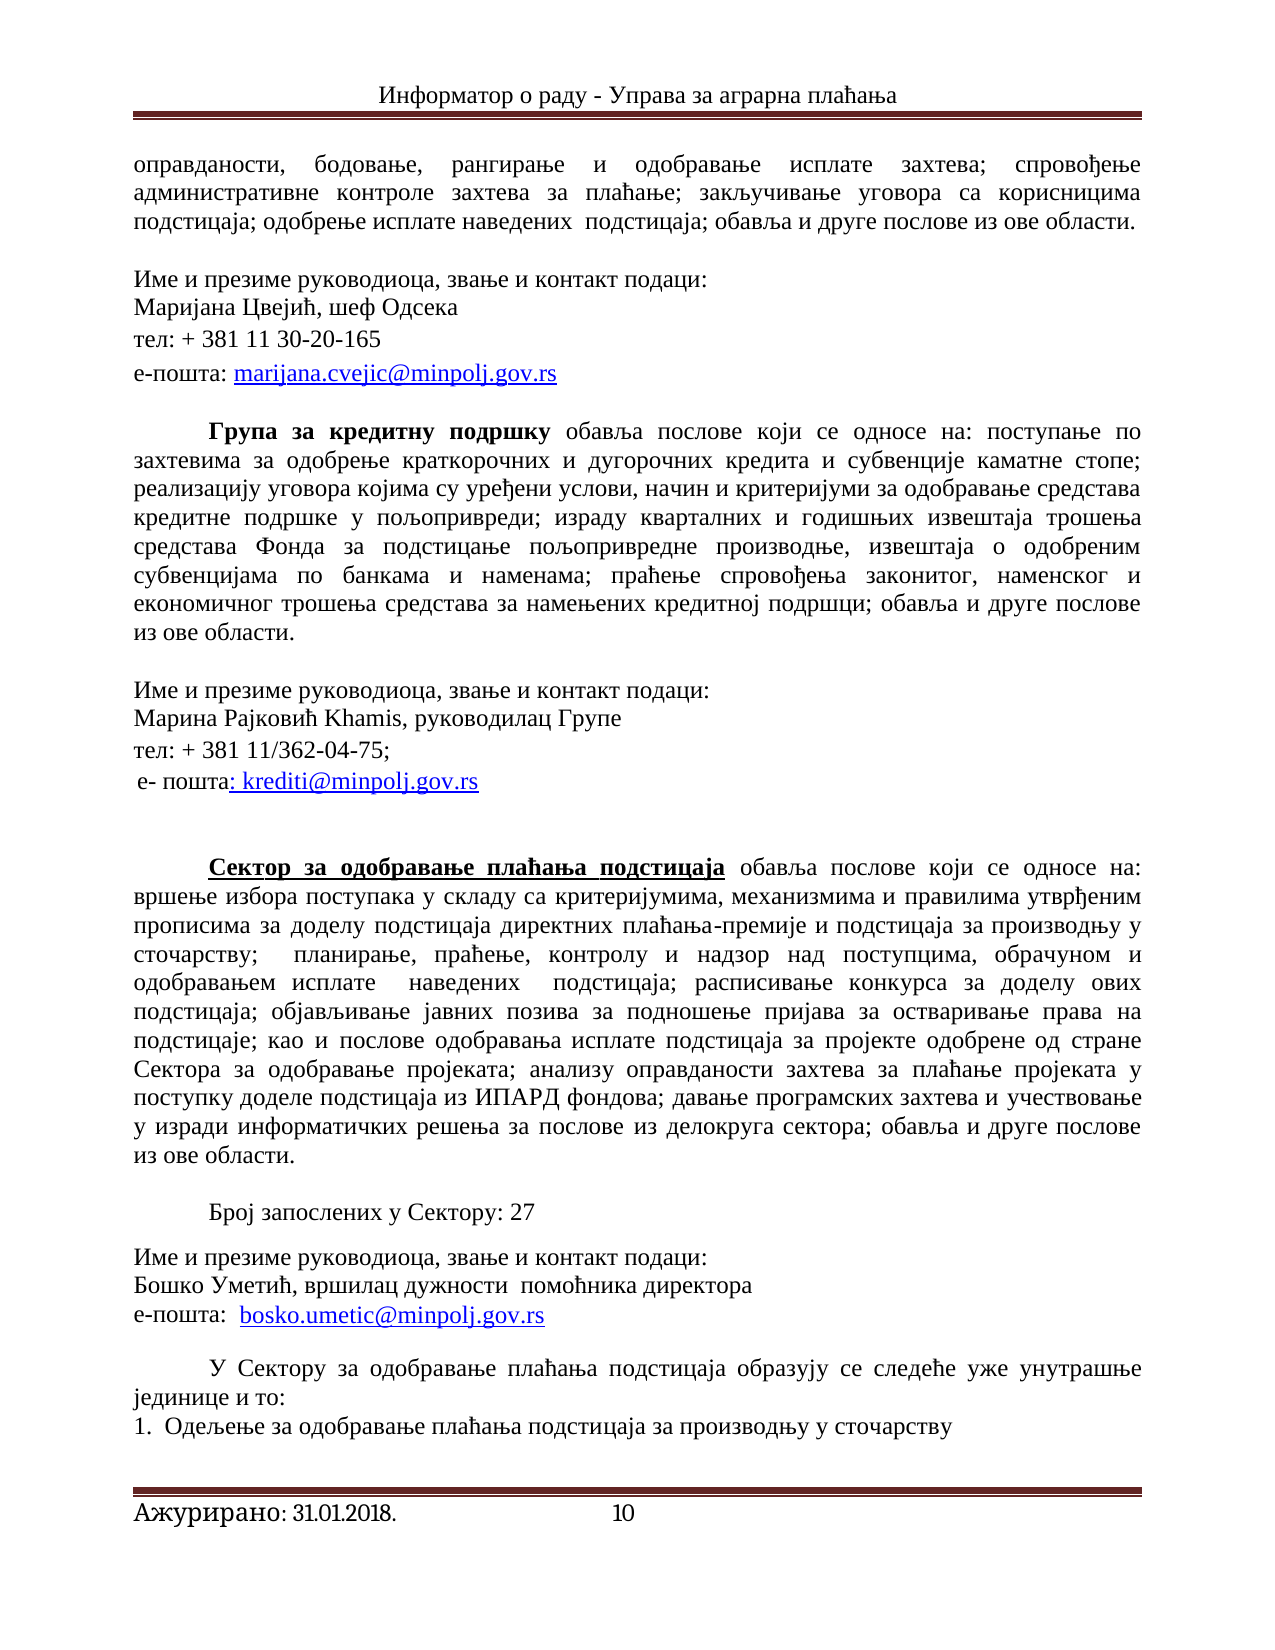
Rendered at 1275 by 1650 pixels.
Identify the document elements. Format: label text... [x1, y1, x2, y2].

text Група за кредитну подршку обавља послове који се односе на: поступање по захтевима за одобрење краткорочних и дугорочних кредита и субвенције каматне стопе; реализацију уговора којима су уређени услови, начин и критеријуми за одобравање средстава кредитне подршке у пољопривреди; израду кварталних и годишњих извештаја трошења средстава Фонда за подстицање пољопривредне производње, извештаја о одобреним субвенцијама по банкама и наменама; праћење спровођења законитог, наменског и економичног трошења средстава за намењених кредитној подршци; обавља и друге послове из ове области. [133, 416, 1142, 646]
text Марина Рајковић Khamis, руководилац Групе [133, 703, 1142, 732]
text Име и презиме руководиоца, звање и контакт подаци: [133, 264, 1142, 292]
text Име и презиме руководиоца, звање и контакт подаци: [133, 675, 1142, 703]
text тел: + 381 11 30-20-165 [133, 324, 1144, 353]
text е-пошта: marijana.cvejic@minpolj.gov.rs [133, 357, 1144, 387]
text Бошко Уметић, вршилац дужности помоћника директора [133, 1271, 1142, 1299]
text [133, 149, 1142, 235]
text тел: + 381 11/362-04-75; [133, 735, 1144, 764]
text Име и презиме руководиоца, звање и контакт подаци: [133, 1242, 1142, 1271]
text 1. Одељење за одобравање плаћања подстицаја за производњу у сточарству [133, 1411, 1142, 1439]
text е-пошта: bosko.umetic@minpolj.gov.rs [133, 1299, 1142, 1329]
text Маријана Цвејић, шеф Одсека [133, 292, 1142, 321]
text Број запослених у Сектору: 27 [133, 1197, 1142, 1226]
text е- пошта: krediti@minpolj.gov.rs [133, 764, 1142, 795]
text Сектор за одобравање плаћања подстицаја обавља послове који се односе на: вршење избора поступака у складу са критеријумима, механизмима и правилима утврђеним прописима за доделу подстицаја директних плаћања-премије и подстицаја за производњу у сточарству; планирање, праћење, контролу и надзор над поступцима, обрачуном и одобравањем исплате наведених подстицаја; расписивање конкурса за доделу ових подстицаја; објављивање јавних позива за подношење пријава за остваривање права на подстицаје; као и послове одобравања исплате подстицаја за пројекте одобрене од стране Сектора за одобравање пројеката; анализу оправданости захтева за плаћање пројеката у поступку доделе подстицаја из ИПАРД фондова; давање програмских захтева и учествовање у изради информатичких решења за послове из делокруга сектора; обавља и друге послове из ове области. [133, 852, 1142, 1169]
text У Сектору за одобравање плаћања подстицаја образују се следеће уже унутрашње јединице и то: [133, 1353, 1142, 1411]
